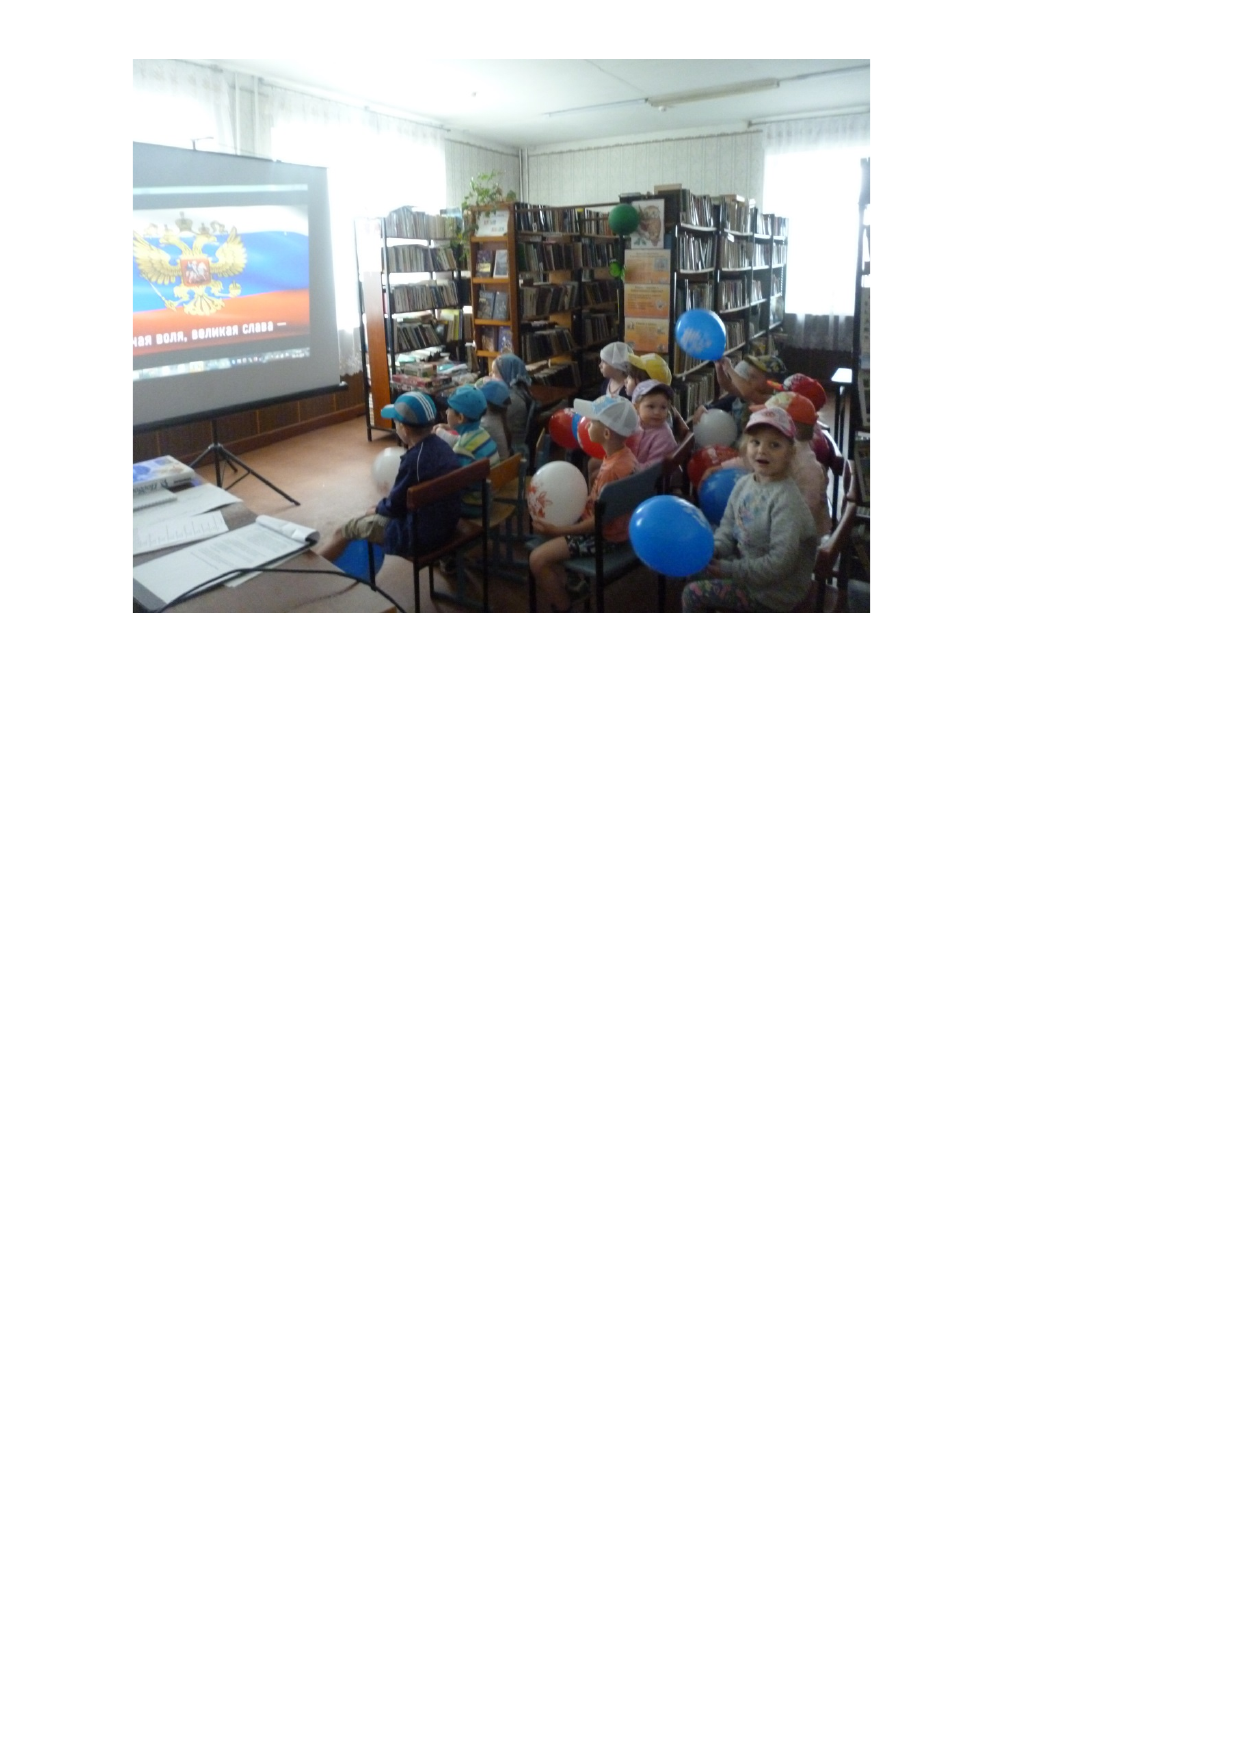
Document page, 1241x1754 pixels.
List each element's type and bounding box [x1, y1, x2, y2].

picture [132, 59, 871, 613]
